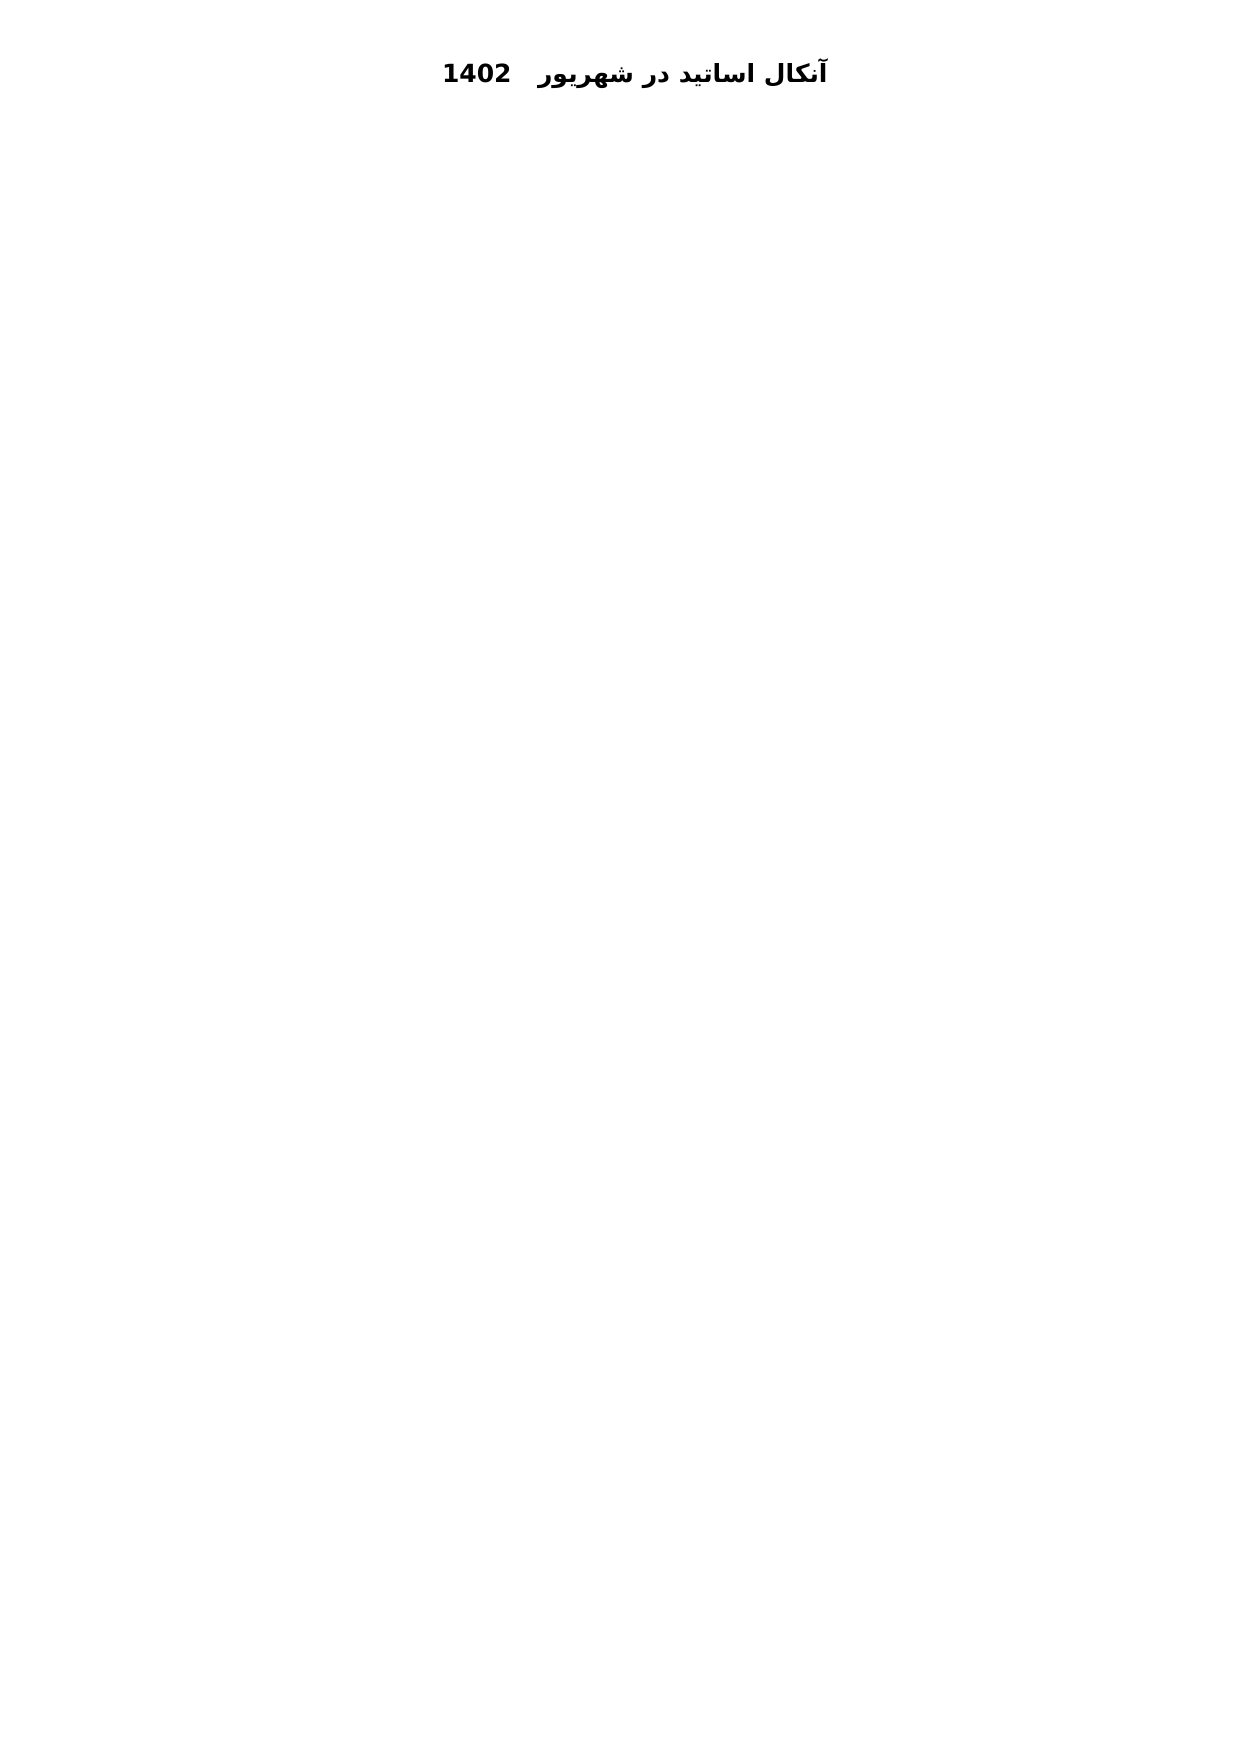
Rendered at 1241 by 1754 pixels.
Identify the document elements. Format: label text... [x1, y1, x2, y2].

text آنکال اساتید در شهریور 1402 [118, 59, 1152, 88]
